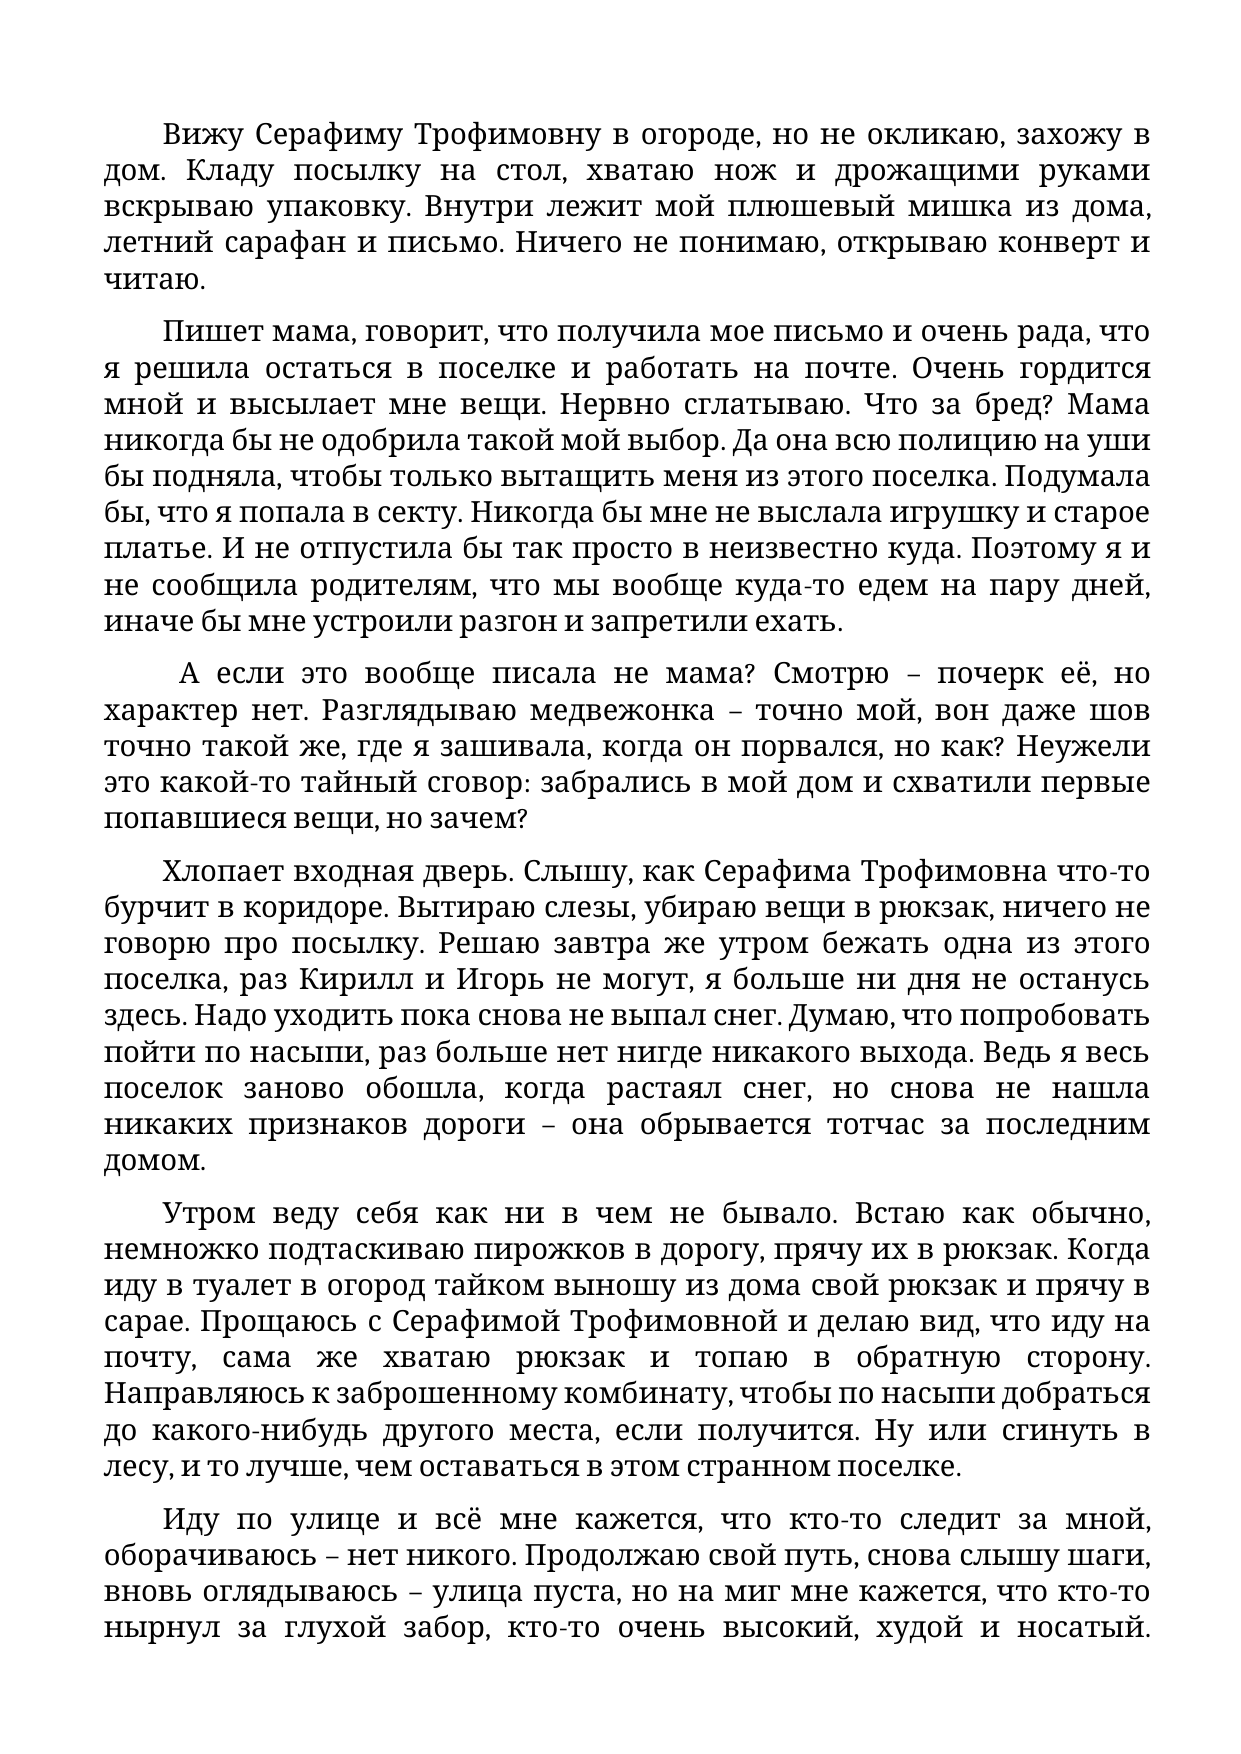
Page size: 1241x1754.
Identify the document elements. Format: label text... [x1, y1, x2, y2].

text Вижу Серафиму Трофимовну в огороде, но не окликаю, захожу в дом. Кладу посылку на стол, хватаю нож и дрожащими руками вскрываю упаковку. Внутри лежит мой плюшевый мишка из дома, летний сарафан и письмо. Ничего не понимаю, открываю конверт и читаю. [103, 118, 1152, 296]
text Пишет мама, говорит, что получила мое письмо и очень рада, что я решила остаться в поселке и работать на почте. Очень гордится мной и высылает мне вещи. Нервно сглатываю. Что за бред? Мама никогда бы не одобрила такой мой выбор. Да она всю полицию на уши бы подняла, чтобы только вытащить меня из этого поселка. Подумала бы, что я попала в секту. Никогда бы мне не выслала игрушку и старое платье. И не отпустила бы так просто в неизвестно куда. Поэтому я и не сообщила родителям, что мы вообще куда-то едем на пару дней, иначе бы мне устроили разгон и запретили ехать. [103, 316, 1152, 638]
text Хлопает входная дверь. Слышу, как Серафима Трофимовна что-то бурчит в коридоре. Вытираю слезы, убираю вещи в рюкзак, ничего не говорю про посылку. Решаю завтра же утром бежать одна из этого поселка, раз Кирилл и Игорь не могут, я больше ни дня не останусь здесь. Надо уходить пока снова не выпал снег. Думаю, что попробовать пойти по насыпи, раз больше нет нигде никакого выхода. Ведь я весь поселок заново обошла, когда растаял снег, но снова не нашла никаких признаков дороги – она обрывается тотчас за последним домом. [103, 855, 1152, 1178]
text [103, 1503, 1152, 1645]
text А если это вообще писала не мама? Смотрю – почерк её, но характер нет. Разглядываю медвежонка – точно мой, вон даже шов точно такой же, где я зашивала, когда он порвался, но как? Неужели это какой-то тайный сговор: забрались в мой дом и схватили первые попавшиеся вещи, но зачем? [103, 658, 1152, 836]
text Утром веду себя как ни в чем не бывало. Встаю как обычно, немножко подтаскиваю пирожков в дорогу, прячу их в рюкзак. Когда иду в туалет в огород тайком выношу из дома свой рюкзак и прячу в сарае. Прощаюсь с Серафимой Трофимовной и делаю вид, что иду на почту, сама же хватаю рюкзак и топаю в обратную сторону. Направляюсь к заброшенному комбинату, чтобы по насыпи добраться до какого-нибудь другого места, если получится. Ну или сгинуть в лесу, и то лучше, чем оставаться в этом странном поселке. [103, 1197, 1152, 1483]
